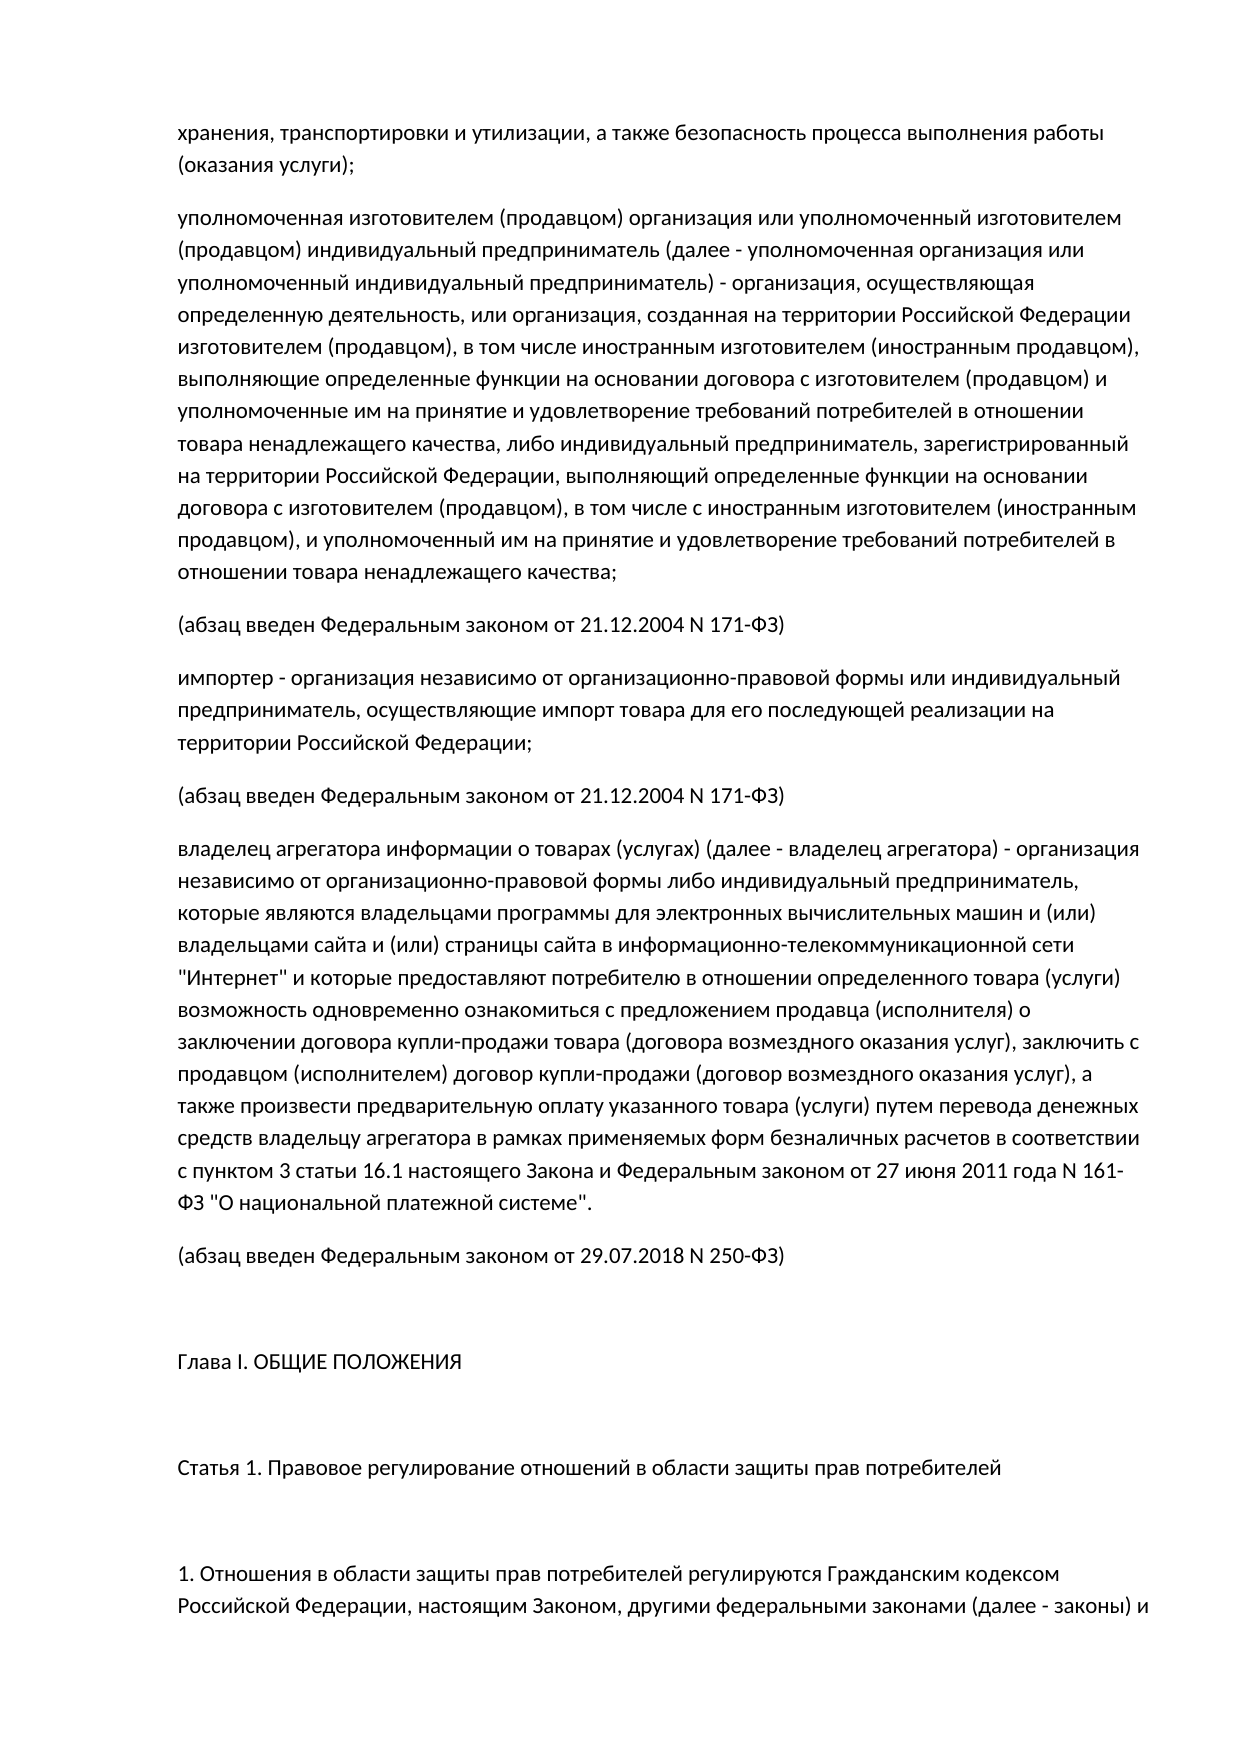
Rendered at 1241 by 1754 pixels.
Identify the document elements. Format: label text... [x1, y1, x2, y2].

text (абзац введен Федеральным законом от 21.12.2004 N 171-ФЗ) [177, 781, 1152, 809]
text Глава I. ОБЩИЕ ПОЛОЖЕНИЯ [177, 1347, 1152, 1375]
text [177, 118, 1152, 178]
text Статья 1. Правовое регулирование отношений в области защиты прав потребителей [177, 1453, 1152, 1481]
text (абзац введен Федеральным законом от 21.12.2004 N 171-ФЗ) [177, 610, 1152, 638]
text (абзац введен Федеральным законом от 29.07.2018 N 250-ФЗ) [177, 1241, 1152, 1269]
text владелец агрегатора информации о товарах (услугах) (далее - владелец агрегатора) - организация независимо от организационно-правовой формы либо индивидуальный предприниматель, которые являются владельцами программы для электронных вычислительных машин и (или) владельцами сайта и (или) страницы сайта в информационно-телекоммуникационной сети "Интернет" и которые предоставляют потребителю в отношении определенного товара (услуги) возможность одновременно ознакомиться с предложением продавца (исполнителя) о заключении договора купли-продажи товара (договора возмездного оказания услуг), заключить с продавцом (исполнителем) договор купли-продажи (договор возмездного оказания услуг), а также произвести предварительную оплату указанного товара (услуги) путем перевода денежных средств владельцу агрегатора в рамках применяемых форм безналичных расчетов в соответствии с пунктом 3 статьи 16.1 настоящего Закона и Федеральным законом от 27 июня 2011 года N 161-ФЗ "О национальной платежной системе". [177, 834, 1152, 1216]
text уполномоченная изготовителем (продавцом) организация или уполномоченный изготовителем (продавцом) индивидуальный предприниматель (далее - уполномоченная организация или уполномоченный индивидуальный предприниматель) - организация, осуществляющая определенную деятельность, или организация, созданная на территории Российской Федерации изготовителем (продавцом), в том числе иностранным изготовителем (иностранным продавцом), выполняющие определенные функции на основании договора с изготовителем (продавцом) и уполномоченные им на принятие и удовлетворение требований потребителей в отношении товара ненадлежащего качества, либо индивидуальный предприниматель, зарегистрированный на территории Российской Федерации, выполняющий определенные функции на основании договора с изготовителем (продавцом), в том числе с иностранным изготовителем (иностранным продавцом), и уполномоченный им на принятие и удовлетворение требований потребителей в отношении товара ненадлежащего качества; [177, 203, 1152, 585]
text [177, 1559, 1152, 1619]
text импортер - организация независимо от организационно-правовой формы или индивидуальный предприниматель, осуществляющие импорт товара для его последующей реализации на территории Российской Федерации; [177, 663, 1152, 756]
